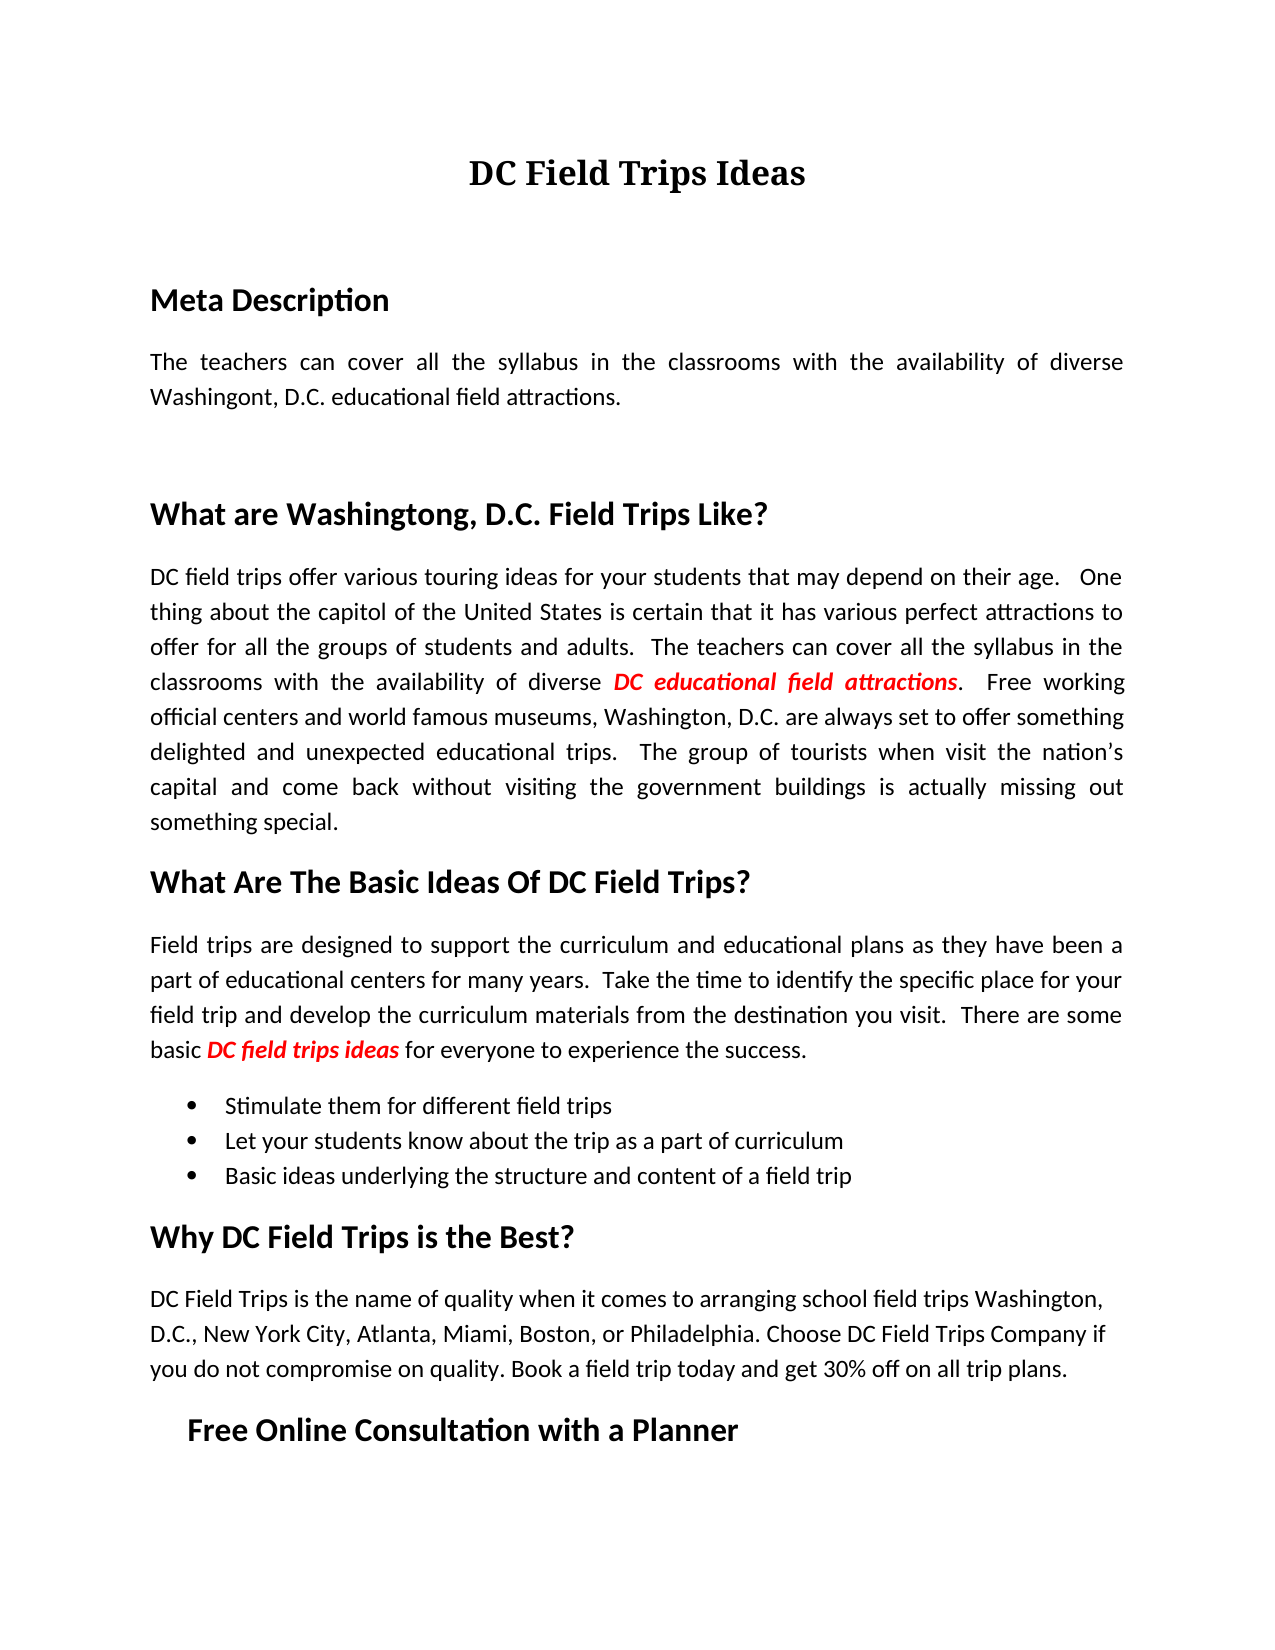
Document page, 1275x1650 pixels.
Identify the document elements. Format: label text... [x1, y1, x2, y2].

text What are Washingtong, D.C. Field Trips Like? [150, 493, 1125, 534]
list Let your students know about the trip as a part of curriculum [187, 1125, 1125, 1156]
list Basic ideas underlying the structure and content of a field trip [187, 1160, 1125, 1191]
list Stimulate them for different field trips [187, 1090, 1125, 1121]
text Why DC Field Trips is the Best? [150, 1216, 1125, 1257]
text The teachers can cover all the syllabus in the classrooms with the availability of diverse Washingont, D.C. educational field attractions. [150, 346, 1125, 412]
text DC Field Trips is the name of quality when it comes to arranging school field trips Washington, D.C., New York City, Atlanta, Miami, Boston, or Philadelphia. Choose DC Field Trips Company if you do not compromise on quality. Book a field trip today and get 30% off on all trip plans. [150, 1283, 1125, 1384]
text DC field trips offer various touring ideas for your students that may depend on their age. One thing about the capitol of the United States is certain that it has various perfect attractions to offer for all the groups of students and adults. The teachers can cover all the syllabus in the classrooms with the availability of diverse DC educational field attractions. Free working official centers and world famous museums, Washington, D.C. are always set to offer something delighted and unexpected educational trips. The group of tourists when visit the nation’s capital and come back without visiting the government buildings is actually missing out something special. [150, 561, 1125, 836]
text Field trips are designed to support the curriculum and educational plans as they have been a part of educational centers for many years. Take the time to identify the specific place for your field trip and develop the curriculum materials from the destination you visit. There are some basic DC field trips ideas for everyone to experience the success. [150, 929, 1125, 1065]
text What Are The Basic Ideas Of DC Field Trips? [150, 862, 1125, 902]
text Meta Description [150, 279, 1125, 319]
text DC Field Trips Ideas [150, 150, 1125, 195]
text Free Online Consultation with a Planner [187, 1409, 1125, 1450]
